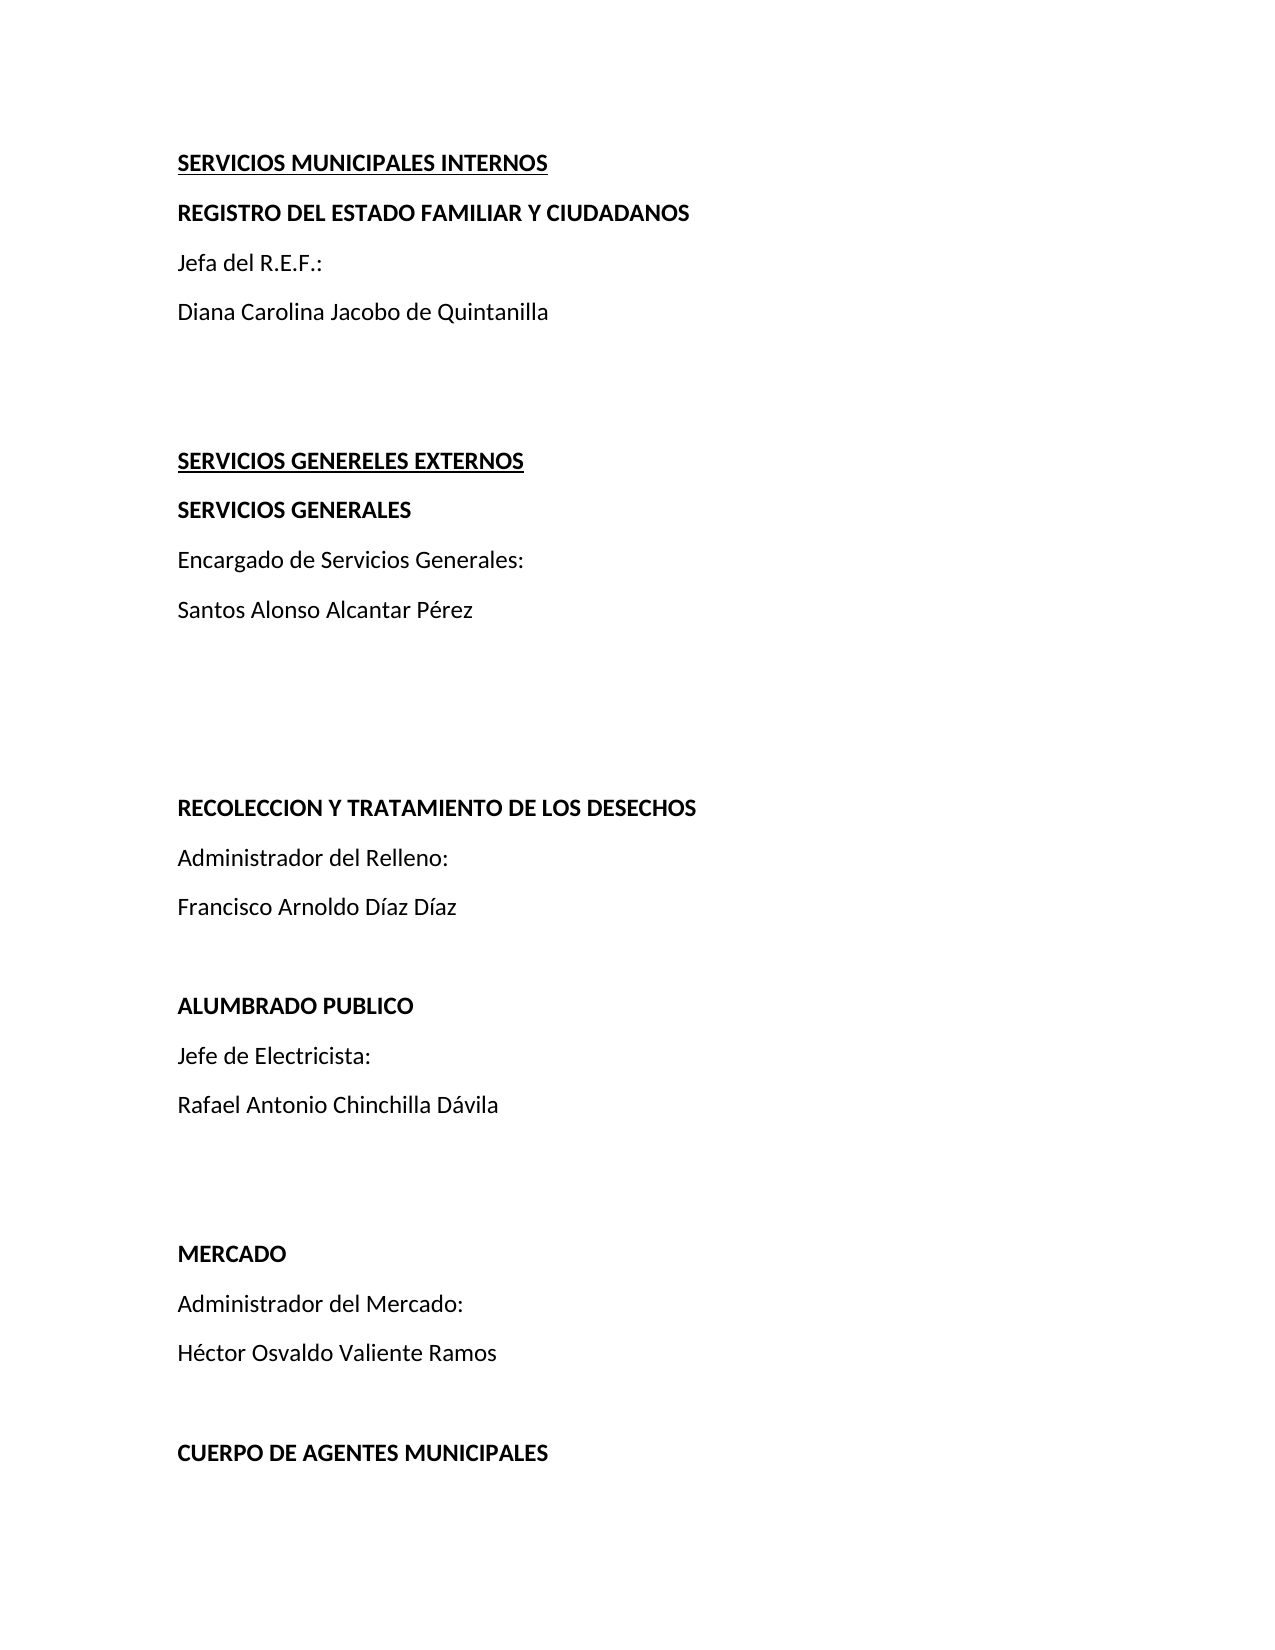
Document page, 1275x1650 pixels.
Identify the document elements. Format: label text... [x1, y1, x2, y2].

text RECOLECCION Y TRATAMIENTO DE LOS DESECHOS [177, 792, 1098, 823]
text SERVICIOS GENERALES [177, 495, 1098, 525]
text Santos Alonso Alcantar Pérez [177, 594, 1098, 624]
text Diana Carolina Jacobo de Quintanilla [177, 296, 1098, 327]
text REGISTRO DEL ESTADO FAMILIAR Y CIUDADANOS [177, 197, 1098, 228]
text SERVICIOS MUNICIPALES INTERNOS [177, 148, 1098, 178]
text Administrador del Mercado: [177, 1288, 1098, 1318]
text MERCADO [177, 1238, 1098, 1269]
text SERVICIOS GENERELES EXTERNOS [177, 445, 1098, 476]
text Administrador del Relleno: [177, 842, 1098, 872]
text Encargado de Servicios Generales: [177, 544, 1098, 575]
text CUERPO DE AGENTES MUNICIPALES [177, 1437, 1098, 1467]
text ALUMBRADO PUBLICO [177, 991, 1098, 1021]
text Rafael Antonio Chinchilla Dávila [177, 1090, 1098, 1120]
text Francisco Arnoldo Díaz Díaz [177, 891, 1098, 922]
text Jefa del R.E.F.: [177, 247, 1098, 277]
text Héctor Osvaldo Valiente Ramos [177, 1338, 1098, 1368]
text Jefe de Electricista: [177, 1040, 1098, 1071]
